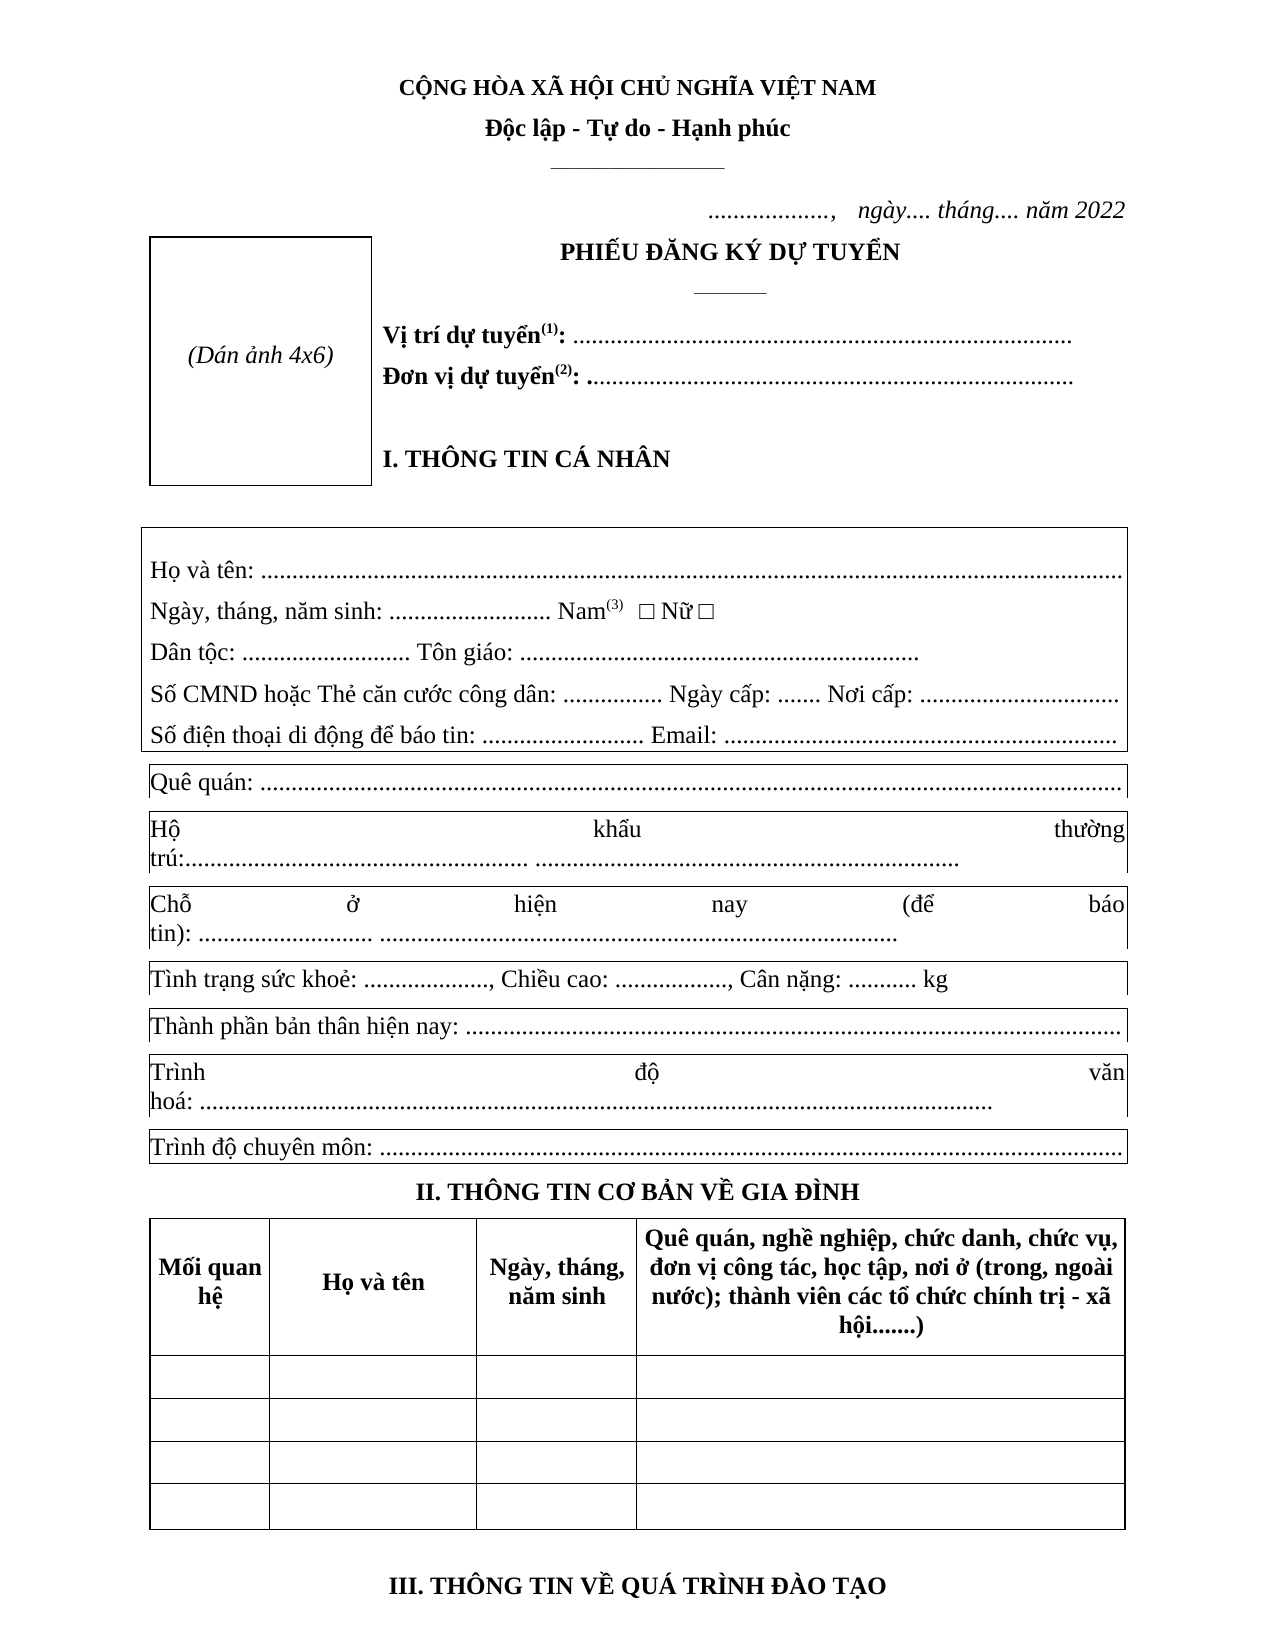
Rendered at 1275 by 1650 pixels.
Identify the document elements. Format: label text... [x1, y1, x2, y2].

text Quê quán: .......................................................................................................................................... [150, 765, 1127, 798]
text III. THÔNG TIN VỀ QUÁ TRÌNH ĐÀO TẠO [150, 1571, 1125, 1599]
text ________________________ [150, 154, 1125, 183]
text Dân tộc: ........................... Tôn giáo: ................................................................ [142, 634, 1127, 666]
table_cell [477, 1442, 636, 1483]
table_header Quê quán, nghề nghiệp, chức danh, chức vụ, đơn vị công tác, học tập, nơi ở (trong, ngoài nước); thành viên các tổ chức chính trị - xã hội.......) [637, 1219, 1124, 1355]
text Hộ khẩu thường trú:....................................................... .................................................................... [150, 812, 1127, 873]
text Trình độ chuyên môn: ....................................................................................................................... [150, 1130, 1127, 1163]
table_cell [270, 1484, 476, 1528]
table_cell [151, 1399, 269, 1441]
text Tình trạng sức khoẻ: ...................., Chiều cao: .................., Cân nặng: ........... kg [150, 962, 1127, 995]
text Chỗ ở hiện nay (để báo tin): ............................ ................................................................................... [150, 887, 1127, 949]
table_cell [151, 1442, 269, 1483]
table_cell [637, 1356, 1124, 1398]
text Trình độ văn hoá: ............................................................................................................................... [150, 1055, 1127, 1117]
text Số điện thoại di động để báo tin: .......................... Email: ............................................................... [142, 717, 1127, 751]
table_header Họ và tên [270, 1219, 476, 1355]
table_cell [270, 1442, 476, 1483]
table_cell [270, 1356, 476, 1398]
text , ngày.... tháng.... năm 2022 [150, 195, 1125, 224]
text Thành phần bản thân hiện nay: ......................................................................................................... [150, 1009, 1127, 1042]
text CỘNG HÒA XÃ HỘI CHỦ NGHĨA VIỆT NAM [150, 74, 1125, 100]
table_cell [477, 1484, 636, 1528]
table_cell [151, 1356, 269, 1398]
text Ngày, tháng, năm sinh: .......................... Nam(3) 󠅒 □ Nữ 󠅒□ [142, 593, 1127, 625]
table_cell [477, 1356, 636, 1398]
table_cell [637, 1399, 1124, 1441]
table_cell [477, 1399, 636, 1441]
table_cell [637, 1484, 1124, 1528]
table_cell [270, 1399, 476, 1441]
text Độc lập - Tự do - Hạnh phúc [150, 113, 1125, 141]
text Số CMND hoặc Thẻ căn cước công dân: ................ Ngày cấp: ....... Nơi cấp: ................................ [142, 676, 1127, 707]
table_header PHIẾU ĐĂNG KÝ DỰ TUYỂN __________ Vị trí dự tuyển(1): ................................................................................ Đơn vị dự tuyển(2): .............................................................................. I. THÔNG TIN CÁ NHÂN [372, 236, 1089, 485]
text II. THÔNG TIN CƠ BẢN VỀ GIA ĐÌNH [150, 1177, 1125, 1206]
table_cell [151, 1484, 269, 1528]
table_header (Dán ảnh 4x6) [151, 238, 371, 485]
text Họ và tên: .......................................................................................................................................... [142, 552, 1127, 584]
table_cell [637, 1442, 1124, 1483]
table_header Mối quan hệ [151, 1219, 269, 1355]
table_header Ngày, tháng, năm sinh [477, 1219, 636, 1355]
